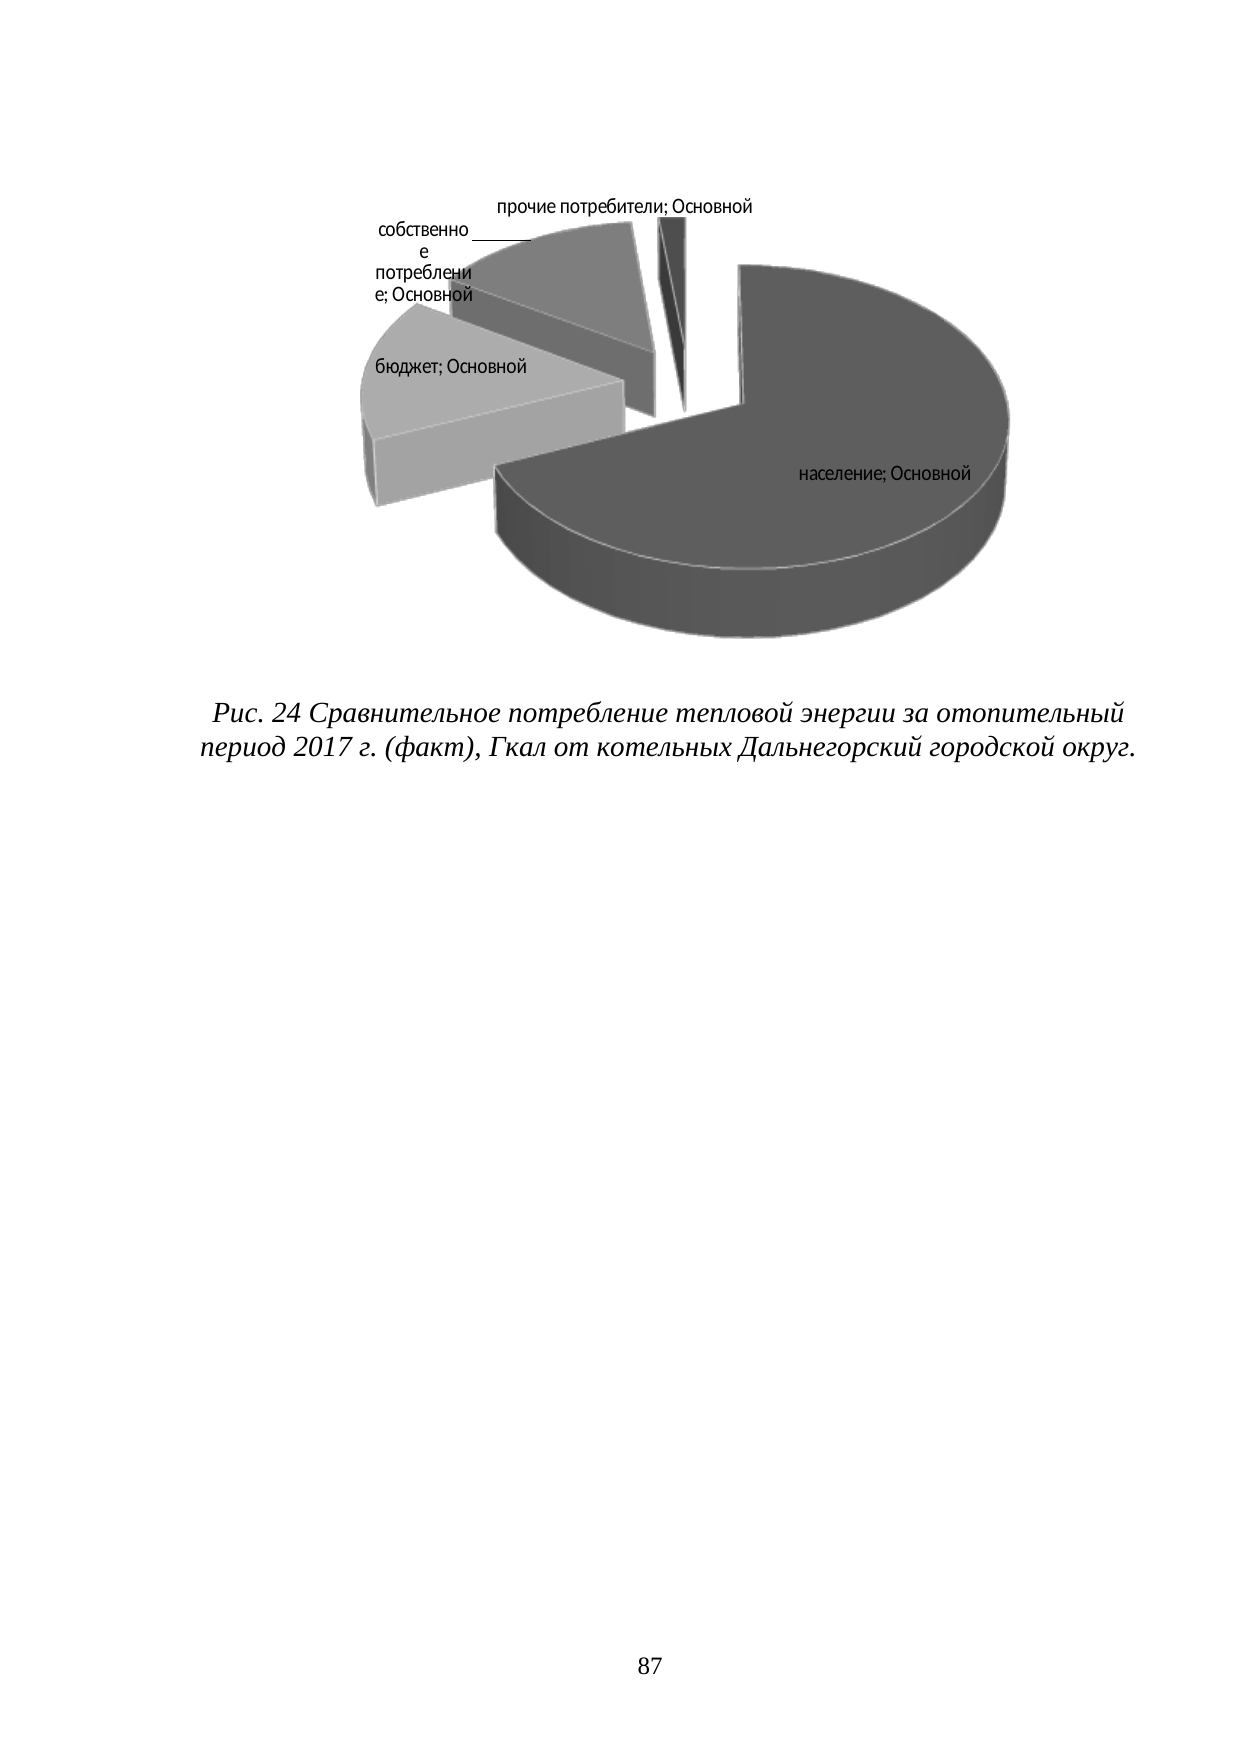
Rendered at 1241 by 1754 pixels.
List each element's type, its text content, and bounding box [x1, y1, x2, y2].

text Рис. 24 Сравнительное потребление тепловой энергии за отопительный период 2017 г. (факт), Гкал от котельных Дальнегорский городской округ. [185, 695, 1152, 762]
